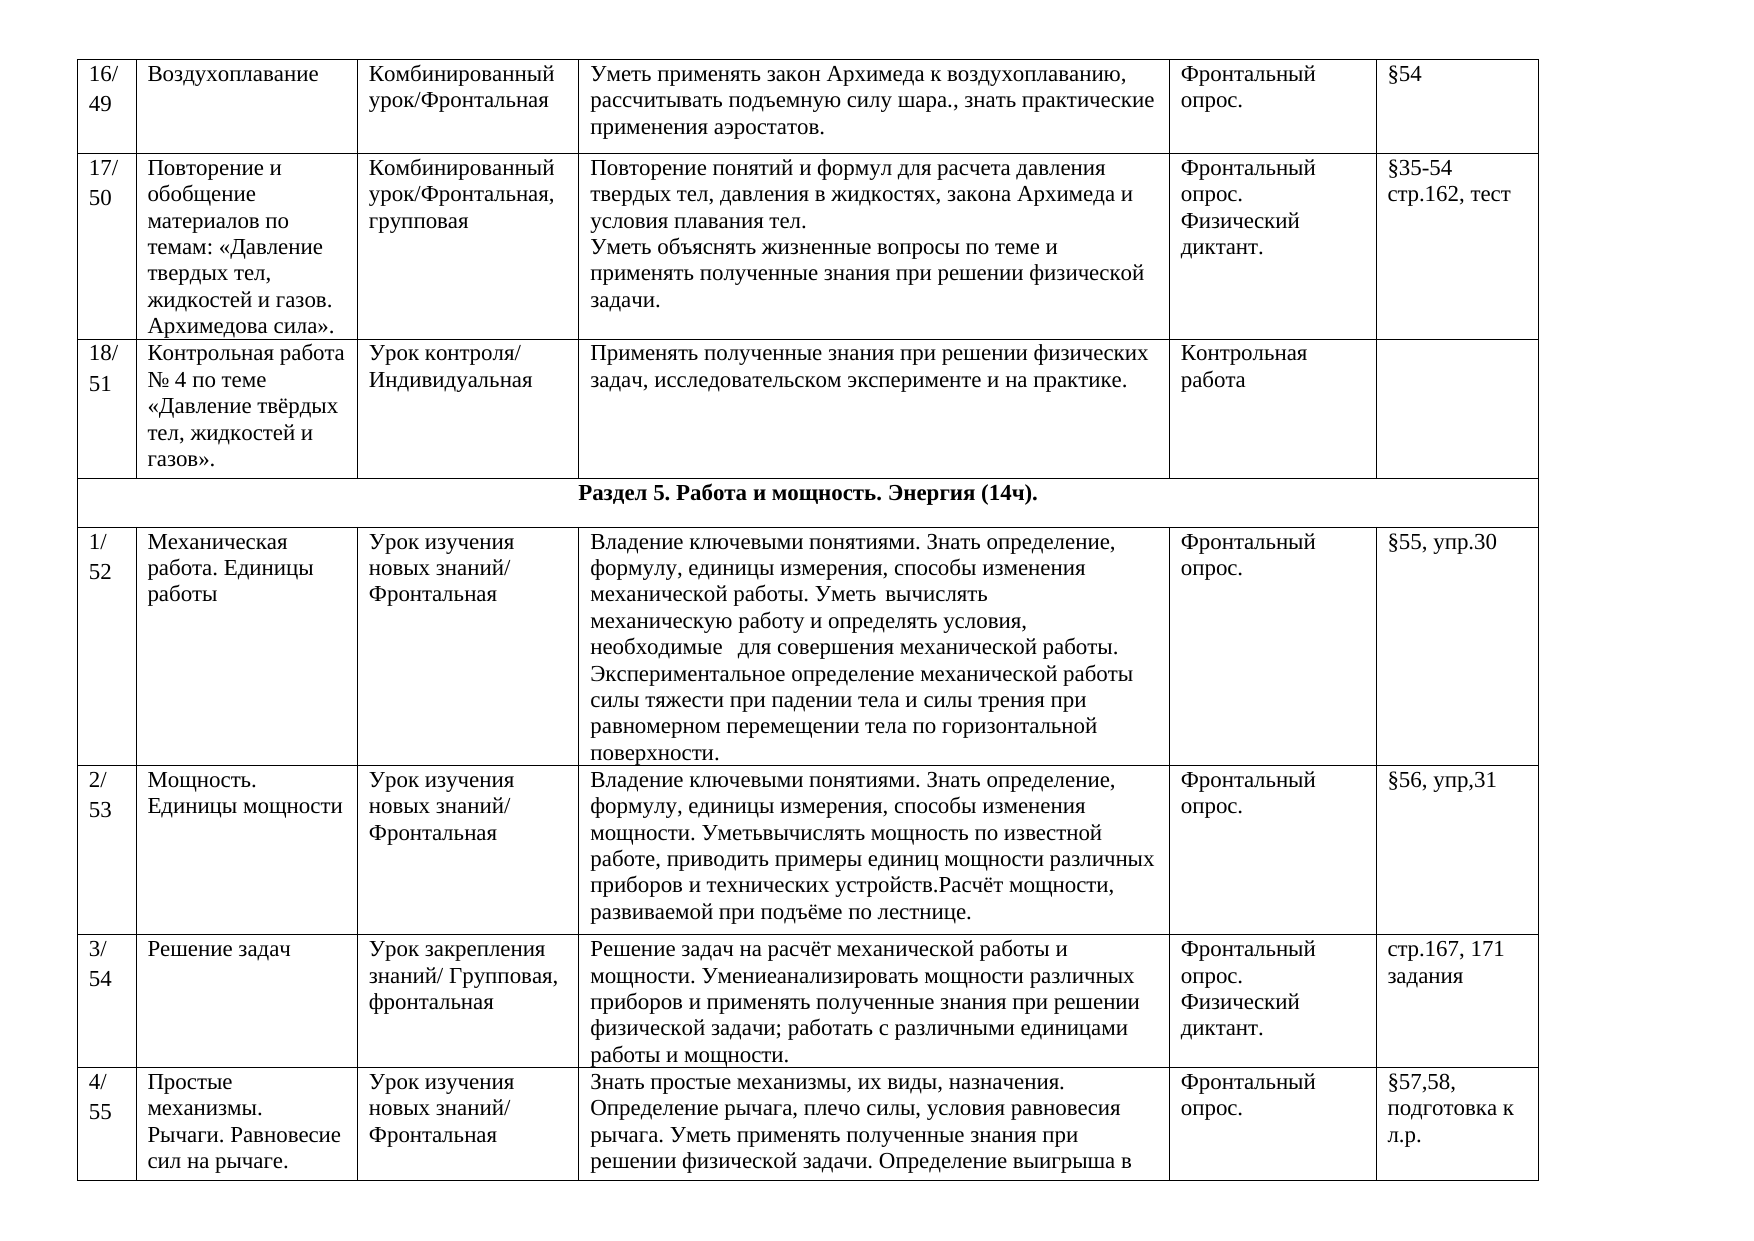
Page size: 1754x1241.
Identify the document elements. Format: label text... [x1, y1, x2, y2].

table_cell §35-54 стр.162, тест [1377, 154, 1538, 338]
table_cell 18/51 [78, 340, 136, 477]
table_cell Механическая работа. Единицы работы [137, 528, 357, 765]
table_cell Уметь применять закон Архимеда к воздухоплаванию, рассчитывать подъемную силу шара., знать практические применения аэростатов. [579, 60, 1169, 153]
table_cell Повторение и обобщение материалов по темам: «Давление твердых тел, жидкостей и газов. Архимедова сила». [137, 154, 357, 338]
table_cell Решение задач на расчёт механической работы и мощности. Умениеанализировать мощности различных приборов и применять полученные знания при решении физической задачи; работать с различными единицами работы и мощности. [579, 935, 1169, 1067]
table_cell 3/ 54 [78, 935, 136, 1067]
table_cell §55, упр.30 [1377, 528, 1538, 765]
table_cell Фронтальный опрос. [1170, 528, 1376, 765]
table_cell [137, 1068, 357, 1180]
table_cell 16/49 [78, 60, 136, 153]
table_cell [358, 60, 578, 153]
table_cell Урок контроля/ Индивидуальная [358, 340, 578, 477]
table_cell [579, 1068, 1169, 1180]
table_cell Владение ключевыми понятиями. Знать определение, формулу, единицы измерения, способы изменения мощности. Уметьвычислять мощность по известной работе, приводить примеры единиц мощности различных приборов и технических устройств.Расчёт мощности, развиваемой при подъёме по лестнице. [579, 766, 1169, 934]
table_cell 2/ 53 [78, 766, 136, 934]
table_cell Повторение понятий и формул для расчета давления твердых тел, давления в жидкостях, закона Архимеда и условия плавания тел. Уметь объяснять жизненные вопросы по теме и применять полученные знания при решении физической задачи. [579, 154, 1169, 338]
table_cell §54 [1377, 60, 1538, 153]
table_cell Владение ключевыми понятиями. Знать определение, формулу, единицы измерения, способы изменения механической работы. Уметь вычислять механическую работу и определять условия, необходимые для совершения механической работы. Экспериментальное определение механической работы силы тяжести при падении тела и силы трения при равномерном перемещении тела по горизонтальной поверхности. [579, 528, 1169, 765]
table_cell стр.167, 171 задания [1377, 935, 1538, 1067]
table_cell Мощность. Единицы мощности [137, 766, 357, 934]
table_cell 4/ 55 [78, 1068, 136, 1180]
table_cell Фронтальный опрос. Физический диктант. [1170, 935, 1376, 1067]
table_cell Урок изучения новых знаний/ Фронтальная [358, 528, 578, 765]
table_cell Раздел 5. Работа и мощность. Энергия (14ч). [78, 479, 1538, 527]
table_cell Фронтальный опрос. [1170, 60, 1376, 153]
table_cell Решение задач [137, 935, 357, 1067]
table_cell [1377, 340, 1538, 477]
table_cell Урок изучения новых знаний/ Фронтальная [358, 766, 578, 934]
table_cell Контрольная работа № 4 по теме «Давление твёрдых тел, жидкостей и газов». [137, 340, 357, 477]
table_cell Комбинированный урок/Фронтальная, групповая [358, 154, 578, 338]
table_cell 1/ 52 [78, 528, 136, 765]
table_cell Фронтальный опрос. [1170, 766, 1376, 934]
table_cell §56, упр,31 [1377, 766, 1538, 934]
table_cell Фронтальный опрос. [1170, 1068, 1376, 1180]
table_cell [358, 1068, 578, 1180]
table_cell 17/50 [78, 154, 136, 338]
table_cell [1377, 1068, 1538, 1180]
table_cell Фронтальный опрос. Физический диктант. [1170, 154, 1376, 338]
table_cell Урок закрепления знаний/ Групповая, фронтальная [358, 935, 578, 1067]
table_cell Контрольная работа [1170, 340, 1376, 477]
table_cell Воздухоплавание [137, 60, 357, 153]
table_cell Применять полученные знания при решении физических задач, исследовательском эксперименте и на практике. [579, 340, 1169, 477]
